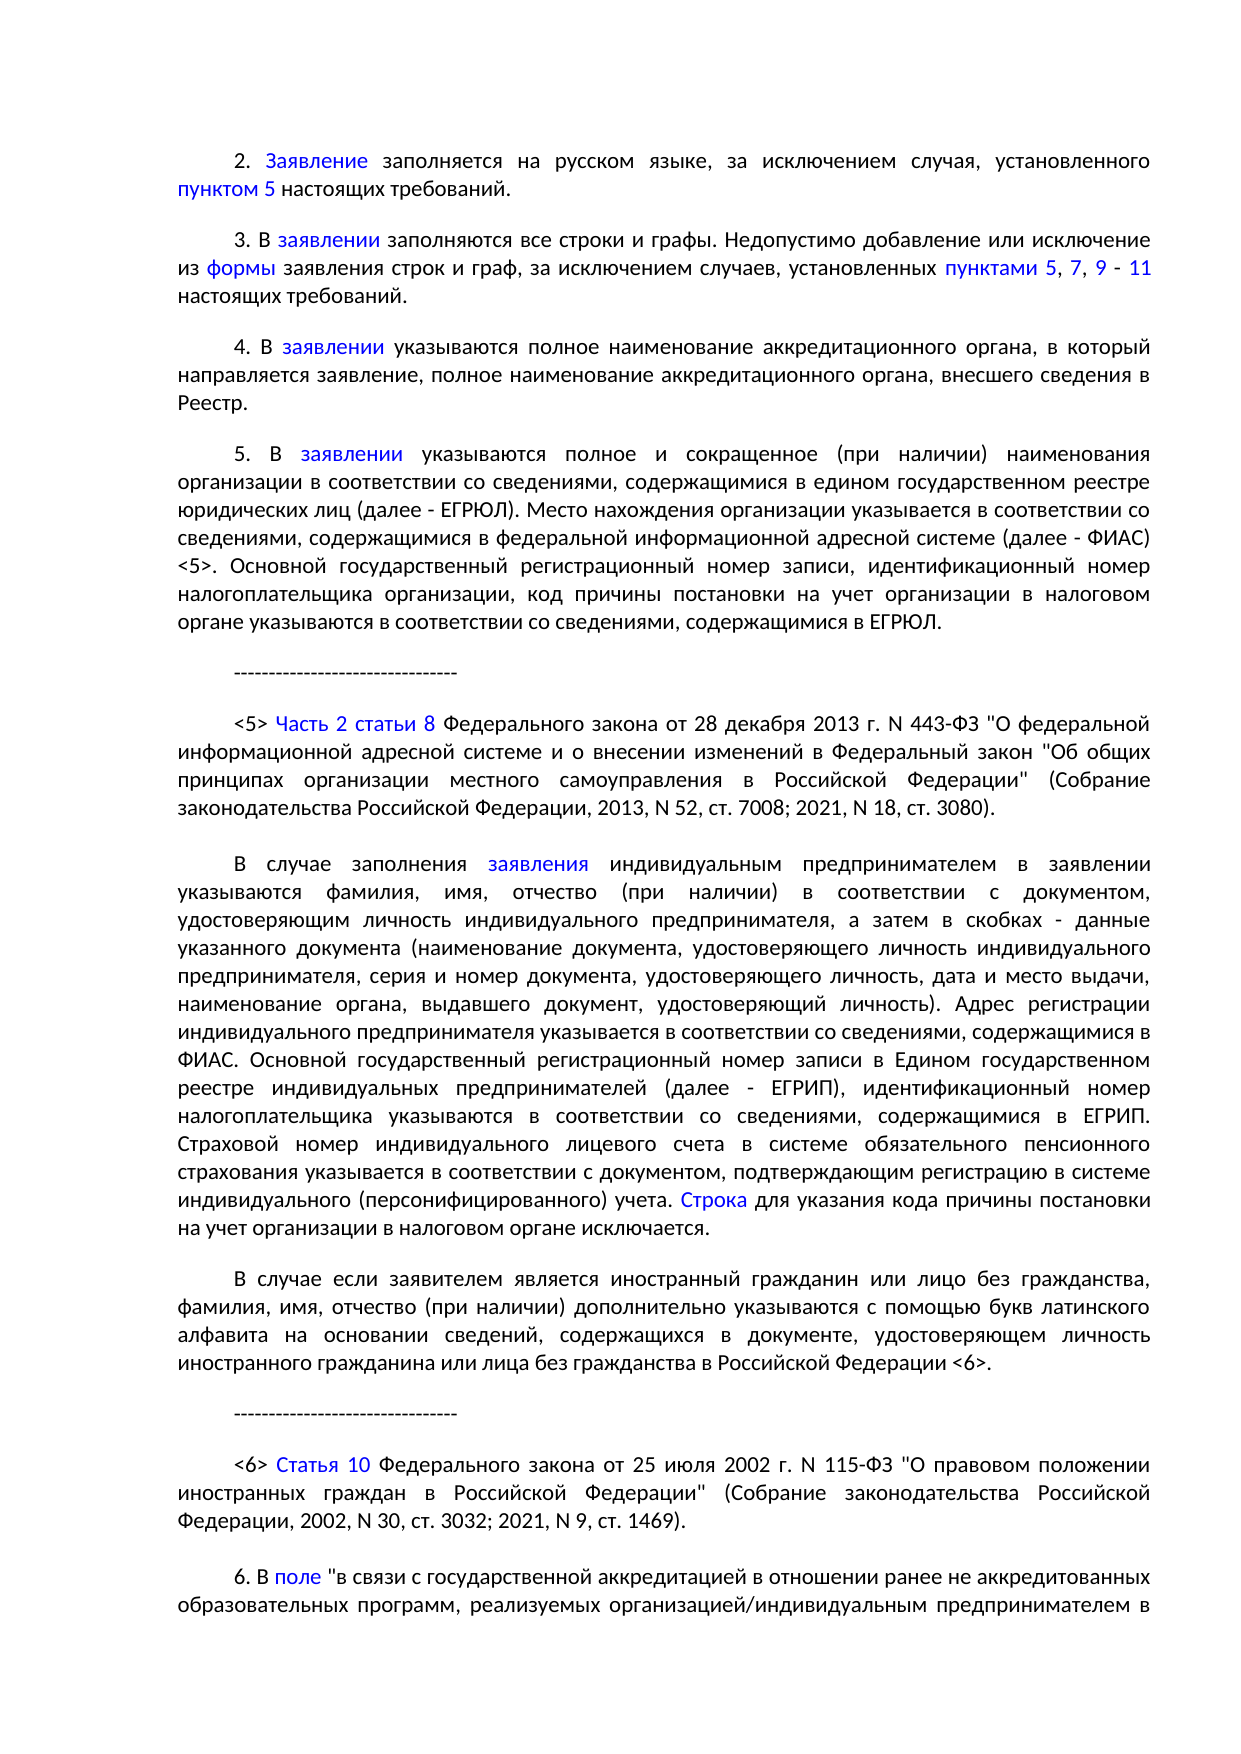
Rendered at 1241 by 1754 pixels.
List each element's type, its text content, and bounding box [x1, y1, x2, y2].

text -------------------------------- [177, 658, 1152, 686]
text 2. Заявление заполняется на русском языке, за исключением случая, установленного пунктом 5 настоящих требований. [177, 146, 1152, 202]
text 5. В заявлении указываются полное и сокращенное (при наличии) наименования организации в соответствии со сведениями, содержащимися в едином государственном реестре юридических лиц (далее - ЕГРЮЛ). Место нахождения организации указывается в соответствии со сведениями, содержащимися в федеральной информационной адресной системе (далее - ФИАС) <5>. Основной государственный регистрационный номер записи, идентификационный номер налогоплательщика организации, код причины постановки на учет организации в налоговом органе указываются в соответствии со сведениями, содержащимися в ЕГРЮЛ. [177, 439, 1152, 635]
text <6> Статья 10 Федерального закона от 25 июля 2002 г. N 115-ФЗ "О правовом положении иностранных граждан в Российской Федерации" (Собрание законодательства Российской Федерации, 2002, N 30, ст. 3032; 2021, N 9, ст. 1469). [177, 1450, 1152, 1534]
text 4. В заявлении указываются полное наименование аккредитационного органа, в который направляется заявление, полное наименование аккредитационного органа, внесшего сведения в Реестр. [177, 332, 1152, 416]
text В случае если заявителем является иностранный гражданин или лицо без гражданства, фамилия, имя, отчество (при наличии) дополнительно указываются с помощью букв латинского алфавита на основании сведений, содержащихся в документе, удостоверяющем личность иностранного гражданина или лица без гражданства в Российской Федерации <6>. [177, 1264, 1152, 1376]
text В случае заполнения заявления индивидуальным предпринимателем в заявлении указываются фамилия, имя, отчество (при наличии) в соответствии с документом, удостоверяющим личность индивидуального предпринимателя, а затем в скобках - данные указанного документа (наименование документа, удостоверяющего личность индивидуального предпринимателя, серия и номер документа, удостоверяющего личность, дата и место выдачи, наименование органа, выдавшего документ, удостоверяющий личность). Адрес регистрации индивидуального предпринимателя указывается в соответствии со сведениями, содержащимися в ФИАС. Основной государственный регистрационный номер записи в Едином государственном реестре индивидуальных предпринимателей (далее - ЕГРИП), идентификационный номер налогоплательщика указываются в соответствии со сведениями, содержащимися в ЕГРИП. Страховой номер индивидуального лицевого счета в системе обязательного пенсионного страхования указывается в соответствии с документом, подтверждающим регистрацию в системе индивидуального (персонифицированного) учета. Строка для указания кода причины постановки на учет организации в налоговом органе исключается. [177, 849, 1152, 1241]
text -------------------------------- [177, 1399, 1152, 1427]
text <5> Часть 2 статьи 8 Федерального закона от 28 декабря 2013 г. N 443-ФЗ "О федеральной информационной адресной системе и о внесении изменений в Федеральный закон "Об общих принципах организации местного самоуправления в Российской Федерации" (Собрание законодательства Российской Федерации, 2013, N 52, ст. 7008; 2021, N 18, ст. 3080). [177, 709, 1152, 821]
text 3. В заявлении заполняются все строки и графы. Недопустимо добавление или исключение из формы заявления строк и граф, за исключением случаев, установленных пунктами 5, 7, 9 - 11 настоящих требований. [177, 225, 1152, 309]
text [177, 1562, 1152, 1618]
